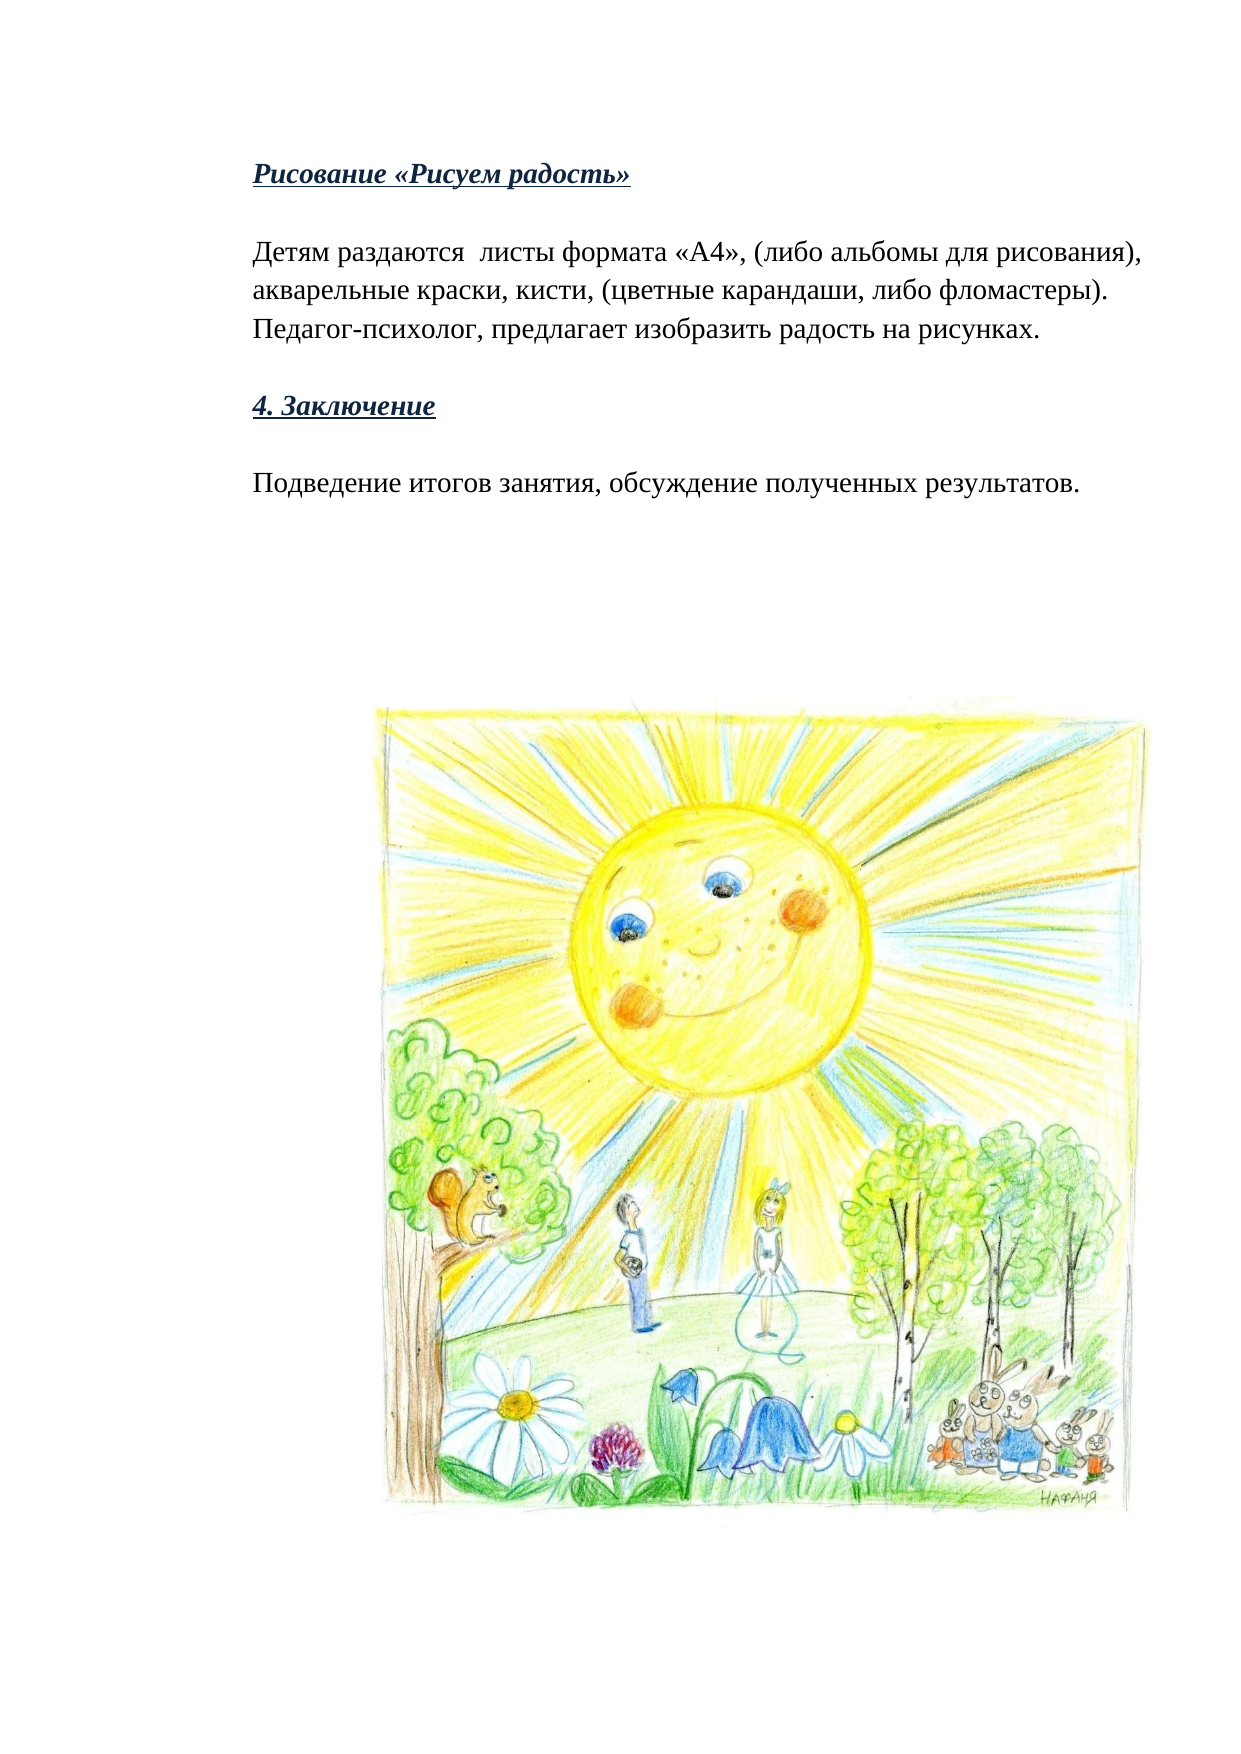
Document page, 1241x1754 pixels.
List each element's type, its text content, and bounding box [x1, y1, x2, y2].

list 4. Заключение [252, 388, 1152, 421]
list Подведение итогов занятия, обсуждение полученных результатов. [252, 465, 1152, 498]
list Рисование «Рисуем радость» [252, 157, 1152, 190]
list Детям раздаются листы формата «А4», (либо альбомы для рисования), акварельные краски, кисти, (цветные карандаши, либо фломастеры). [252, 234, 1152, 306]
picture [359, 696, 1152, 1530]
list Педагог-психолог, предлагает изобразить радость на рисунках. [252, 311, 1152, 344]
